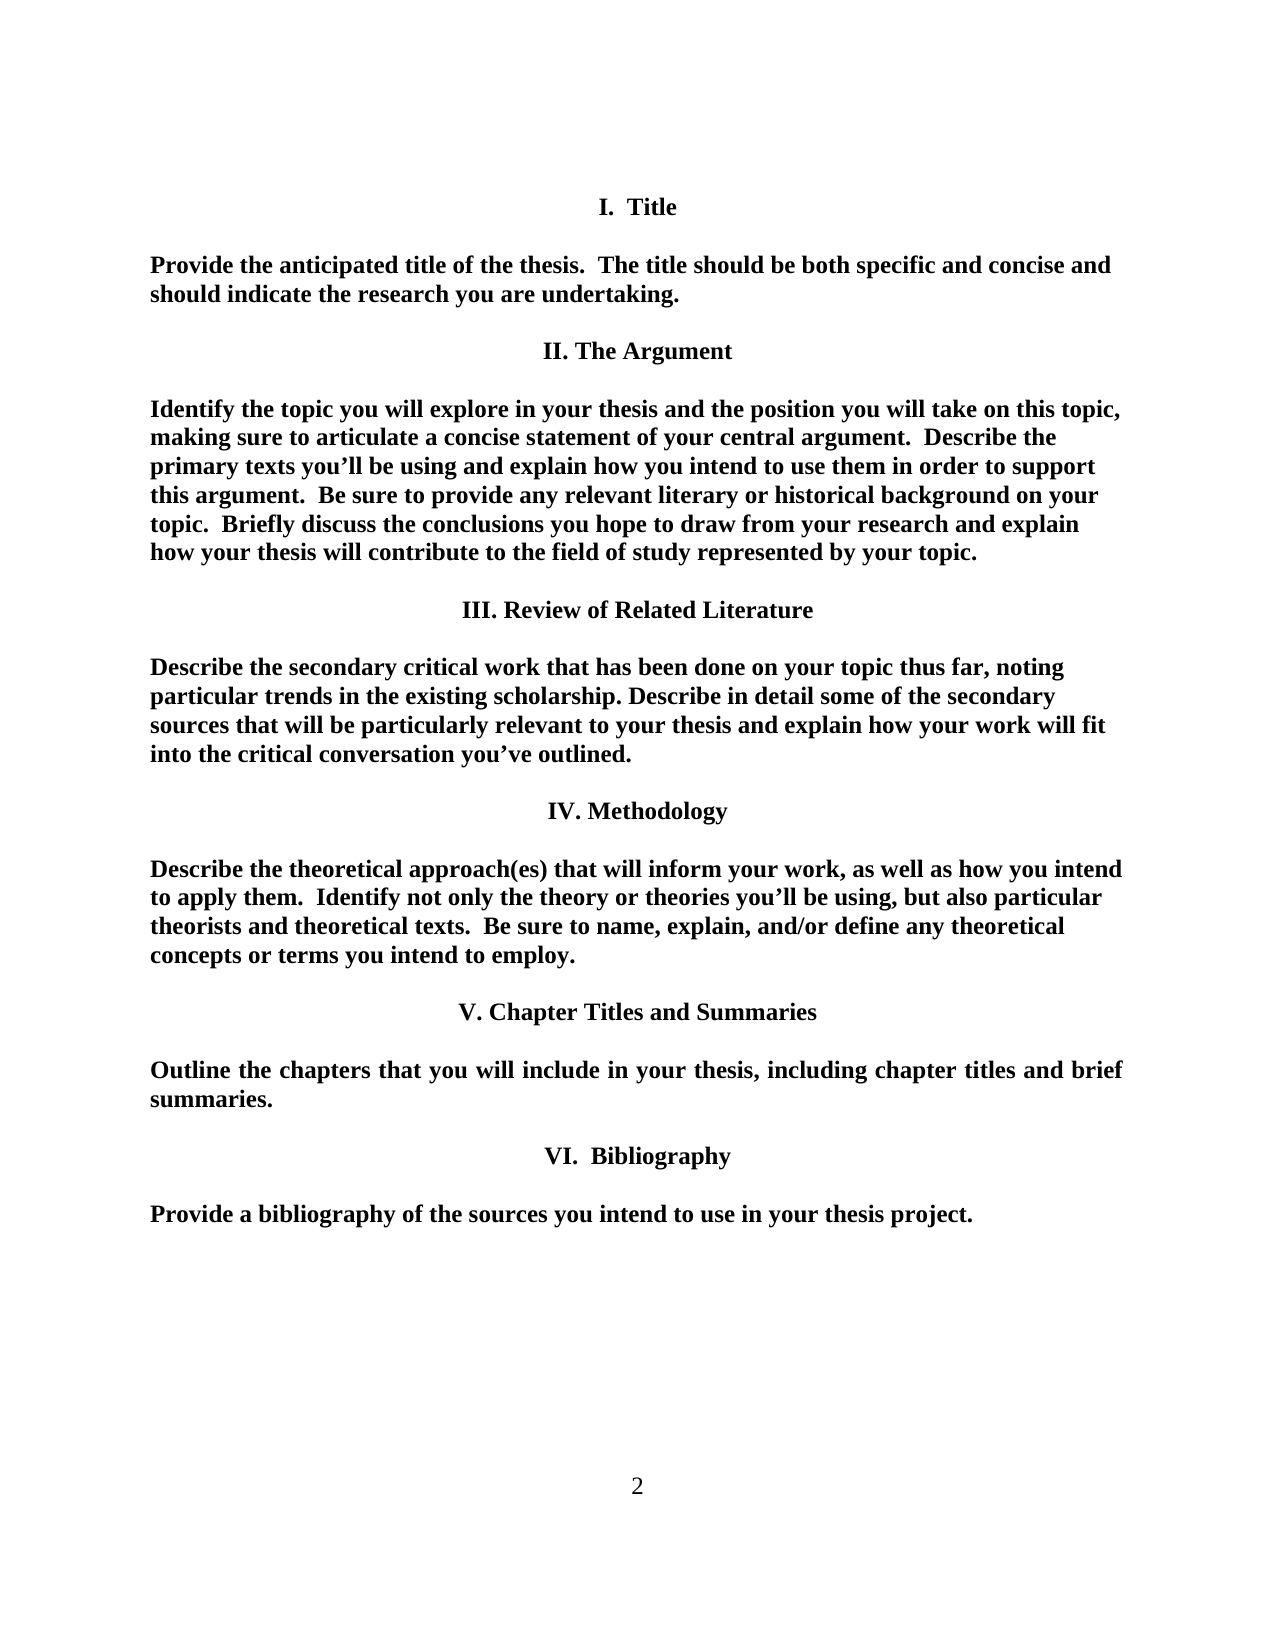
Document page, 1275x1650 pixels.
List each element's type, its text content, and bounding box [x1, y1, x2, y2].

text Provide the anticipated title of the thesis. The title should be both specific and concise and should indicate the research you are undertaking. [150, 250, 1125, 336]
text II. The Argument [150, 336, 1125, 365]
text VI. Bibliography [150, 1141, 1125, 1170]
text Describe the theoretical approach(es) that will inform your work, as well as how you intend to apply them. Identify not only the theory or theories you’ll be using, but also particular theorists and theoretical texts. Be sure to name, explain, and/or define any theoretical concepts or terms you intend to employ. [150, 854, 1125, 969]
text IV. Methodology [150, 796, 1125, 825]
text V. Chapter Titles and Summaries [150, 997, 1125, 1026]
text III. Review of Related Literature [150, 595, 1125, 624]
text Identify the topic you will explore in your thesis and the position you will take on this topic, making sure to articulate a concise statement of your central argument. Describe the primary texts you’ll be using and explain how you intend to use them in order to support this argument. Be sure to provide any relevant literary or historical background on your topic. Briefly discuss the conclusions you hope to draw from your research and explain how your thesis will contribute to the field of study represented by your topic. [150, 394, 1125, 566]
text Provide a bibliography of the sources you intend to use in your thesis project. [150, 1199, 1125, 1227]
text Outline the chapters that you will include in your thesis, including chapter titles and brief summaries. [150, 1026, 1125, 1112]
text Describe the secondary critical work that has been done on your topic thus far, noting particular trends in the existing scholarship. Describe in detail some of the secondary sources that will be particularly relevant to your thesis and explain how your work will fit into the critical conversation you’ve outlined. [150, 652, 1125, 767]
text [150, 192, 1125, 221]
